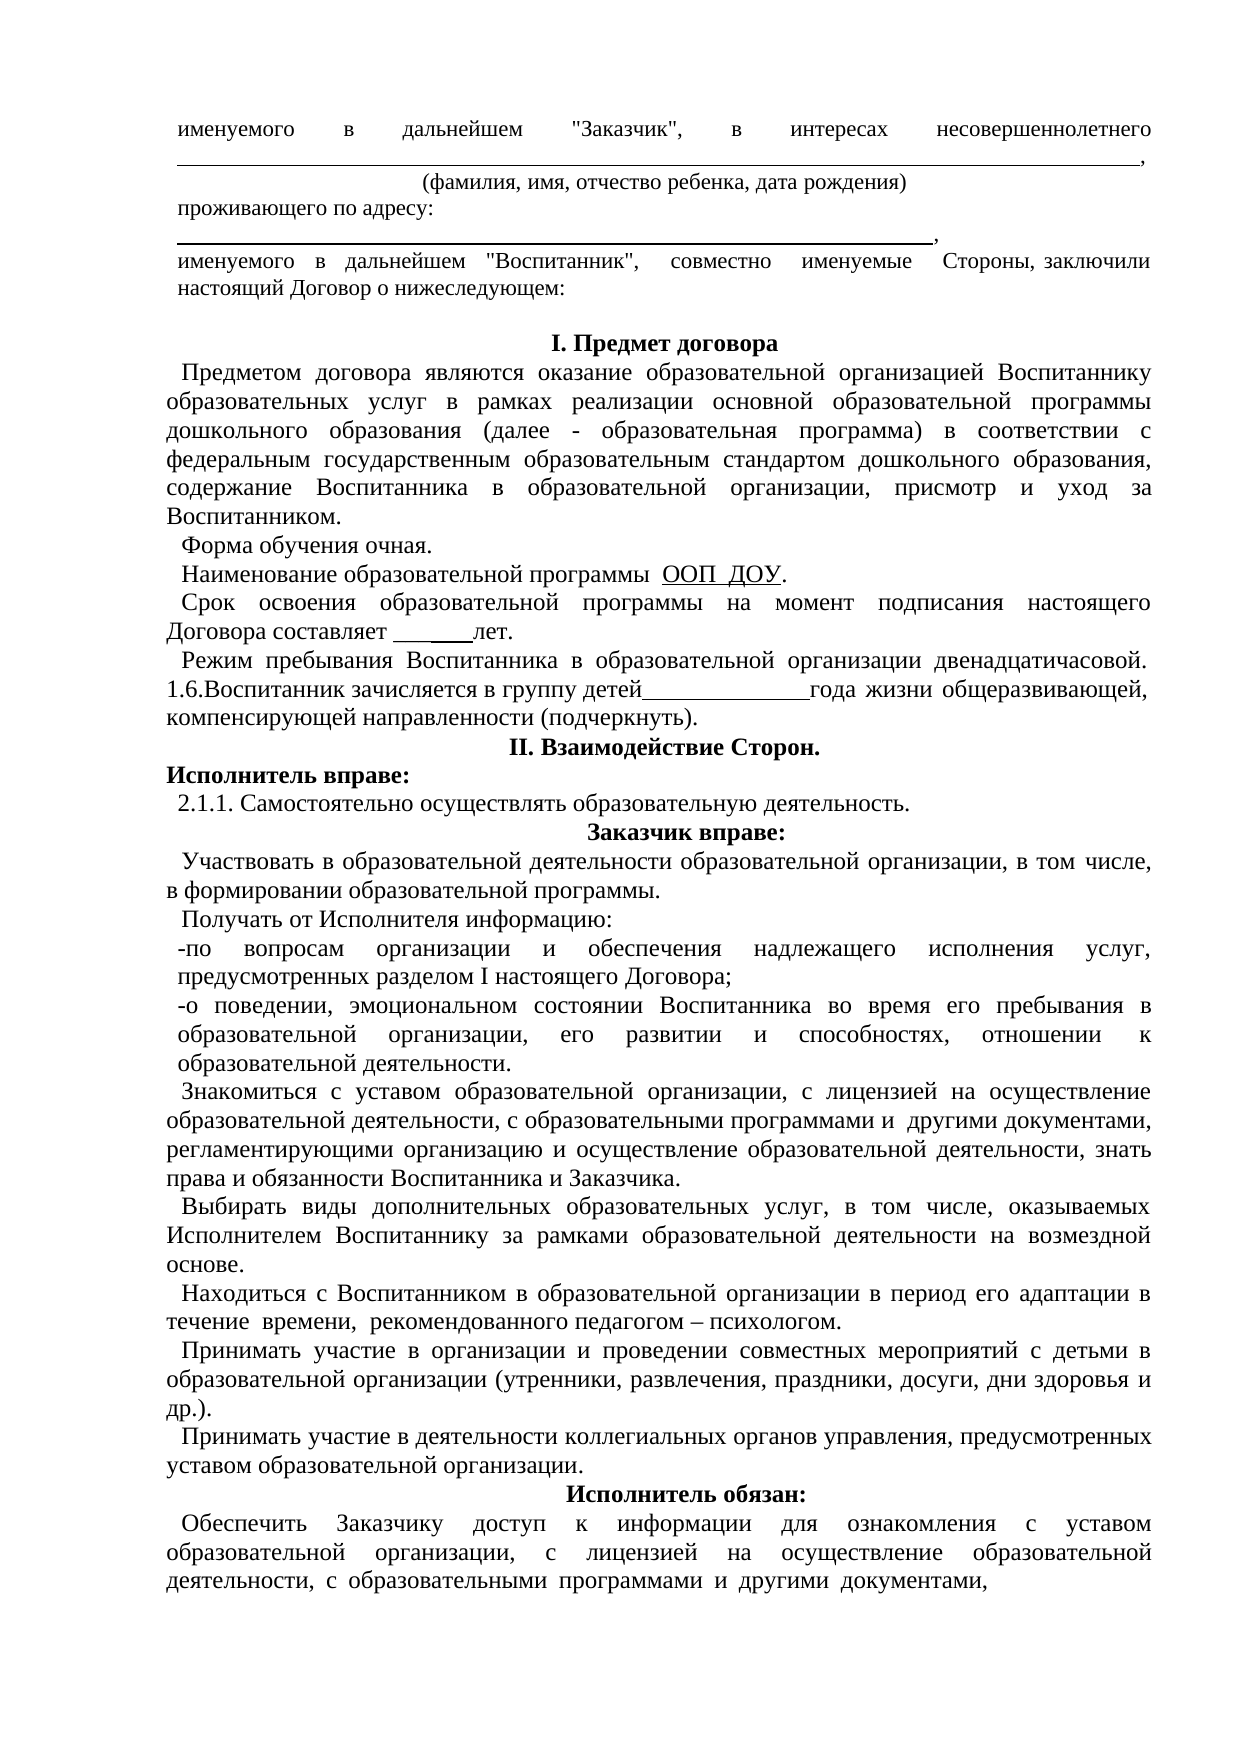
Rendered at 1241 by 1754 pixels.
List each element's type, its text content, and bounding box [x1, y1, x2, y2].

text -по вопросам организации и обеспечения надлежащего исполнения услуг, предусмотренных разделом I настоящего Договора; [177, 933, 1151, 990]
list Предметом договора являются оказание образовательной организацией Воспитаннику образовательных услуг в рамках реализации основной образовательной программы дошкольного образования (далее - образовательная программа) в соответствии с федеральным государственным образовательным стандартом дошкольного образования, содержание Воспитанника в образовательной организации, присмотр и уход за Воспитанником. [166, 357, 1152, 530]
list Предмет договора [551, 329, 1176, 357]
list Форма обучения очная. [177, 530, 1176, 559]
list Получать от Исполнителя информацию: [177, 904, 1176, 933]
text проживающего по адресу: [177, 195, 1176, 221]
list Исполнитель вправе: [122, 760, 1176, 789]
list Принимать участие в организации и проведении совместных мероприятий с детьми в образовательной организации (утренники, развлечения, праздники, досуги, дни здоровья и др.). [166, 1335, 1151, 1421]
list Находиться с Воспитанником в образовательной организации в период его адаптации в течение времени, рекомендованного педагогом – психологом. [166, 1278, 1151, 1335]
list Срок освоения образовательной программы на момент подписания настоящего Договора составляет ___ лет. [166, 587, 1151, 645]
list Заказчик вправе: [543, 818, 1176, 846]
list Режим пребывания Воспитанника в образовательной организации двенадцатичасовой. 1.6.Воспитанник зачисляется в группу детей года жизни общеразвивающей, компенсирующей направленности (подчеркнуть). [166, 645, 1148, 731]
list Обеспечить Заказчику доступ к информации для ознакомления с уставом образовательной организации, с лицензией на осуществление образовательной деятельности, с образовательными программами и другими документами, [166, 1508, 1152, 1594]
list Выбирать виды дополнительных образовательных услуг, в том числе, оказываемых Исполнителем Воспитаннику за рамками образовательной деятельности на возмездной основе. [166, 1191, 1152, 1278]
text именуемого в дальнейшем "Воспитанник", совместно именуемые Стороны, заключили настоящий Договор о нижеследующем: [177, 247, 1152, 300]
list Участвовать в образовательной деятельности образовательной организации, в том числе, в формировании образовательной программы. [166, 846, 1152, 904]
list Взаимодействие Сторон. [508, 732, 1176, 760]
list Знакомиться с уставом образовательной организации, с лицензией на осуществление образовательной деятельности, с образовательными программами и другими документами, регламентирующими организацию и осуществление образовательной деятельности, знать права и обязанности Воспитанника и Заказчика. [166, 1076, 1152, 1191]
text -о поведении, эмоциональном состоянии Воспитанника во время его пребывания в образовательной организации, его развитии и способностях, отношении к образовательной деятельности. [177, 990, 1152, 1076]
list Принимать участие в деятельности коллегиальных органов управления, предусмотренных уставом образовательной организации. [166, 1421, 1152, 1479]
text именуемого в дальнейшем "Заказчик", в интересах несовершеннолетнего [177, 115, 1176, 142]
text , [177, 221, 1176, 247]
text 2.1.1. Самостоятельно осуществлять образовательную деятельность. [177, 789, 1176, 817]
text , (фамилия, имя, отчество ребенка, дата рождения) [177, 142, 1146, 195]
list Исполнитель обязан: [522, 1479, 1176, 1508]
list Наименование образовательной программы ООП ДОУ. [177, 559, 1176, 587]
